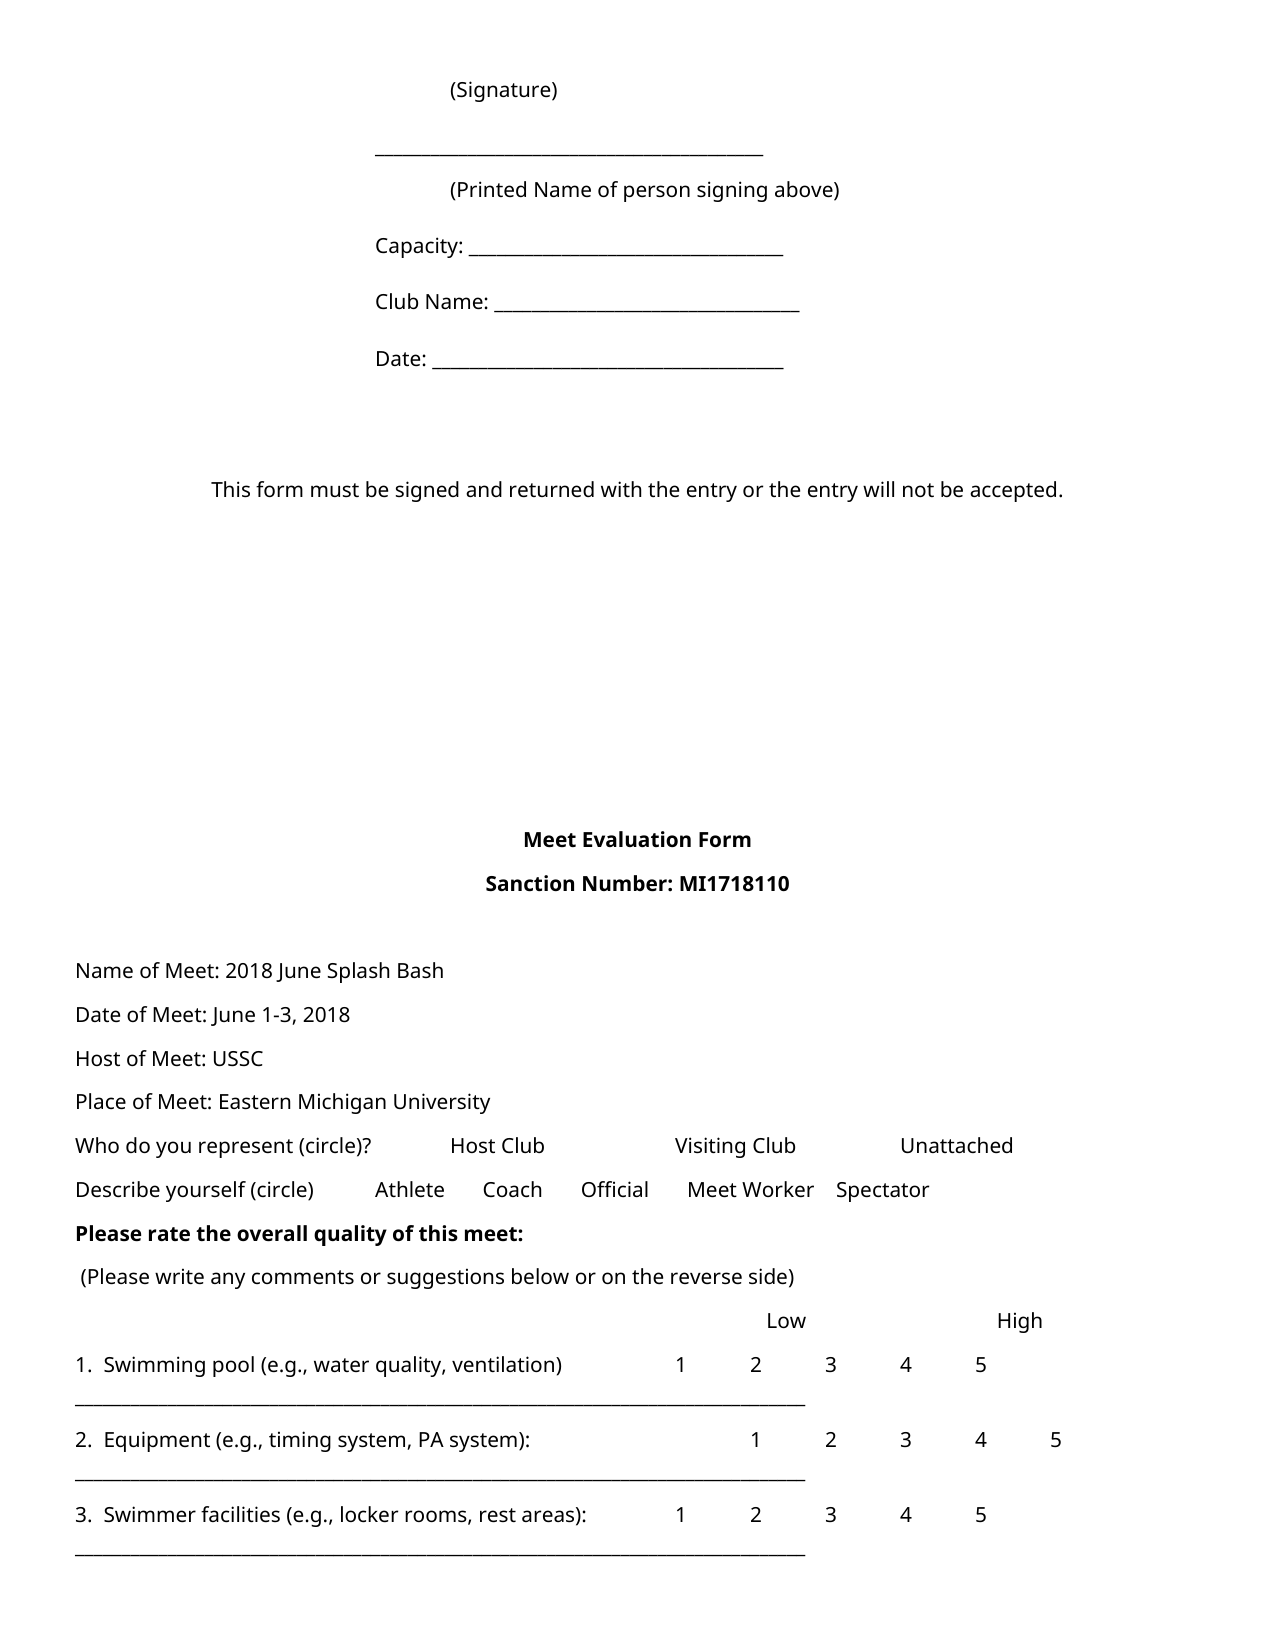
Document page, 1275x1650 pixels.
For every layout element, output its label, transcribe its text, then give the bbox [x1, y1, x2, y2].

text Describe yourself (circle) Athlete Coach Official Meet Worker Spectator [75, 1175, 1200, 1203]
text (Signature) [75, 75, 1200, 103]
text Low High [75, 1306, 1275, 1335]
text 2. Equipment (e.g., timing system, PA system): 1 2 3 4 5 [75, 1425, 1275, 1453]
text Sanction Number: MI1718110 [75, 869, 1200, 897]
text Name of Meet: 2018 June Splash Bash [75, 956, 1200, 985]
text Capacity: __________________________________ [300, 231, 1200, 260]
text Who do you represent (circle)? Host Club Visiting Club Unattached [75, 1131, 1200, 1160]
text Date of Meet: June 1-3, 2018 [75, 1000, 1200, 1028]
text _______________________________________________________________________________ [75, 1381, 1275, 1410]
text Place of Meet: Eastern Michigan University [75, 1087, 1200, 1116]
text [75, 1531, 1275, 1560]
text (Please write any comments or suggestions below or on the reverse side) [75, 1262, 1275, 1291]
text Host of Meet: USSC [75, 1044, 1200, 1072]
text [75, 1456, 1275, 1485]
text 3. Swimmer facilities (e.g., locker rooms, rest areas): 1 2 3 4 5 [75, 1500, 1275, 1528]
text Date: ______________________________________ [75, 344, 1200, 372]
text This form must be signed and returned with the entry or the entry will not be accepted. [75, 475, 1200, 503]
text Meet Evaluation Form [75, 825, 1200, 853]
text (Printed Name of person signing above) [75, 175, 1200, 203]
text Club Name: _________________________________ [75, 287, 1200, 316]
text __________________________________________ [75, 131, 1200, 160]
text Please rate the overall quality of this meet: [75, 1219, 1275, 1247]
text 1. Swimming pool (e.g., water quality, ventilation) 1 2 3 4 5 [75, 1350, 1275, 1378]
